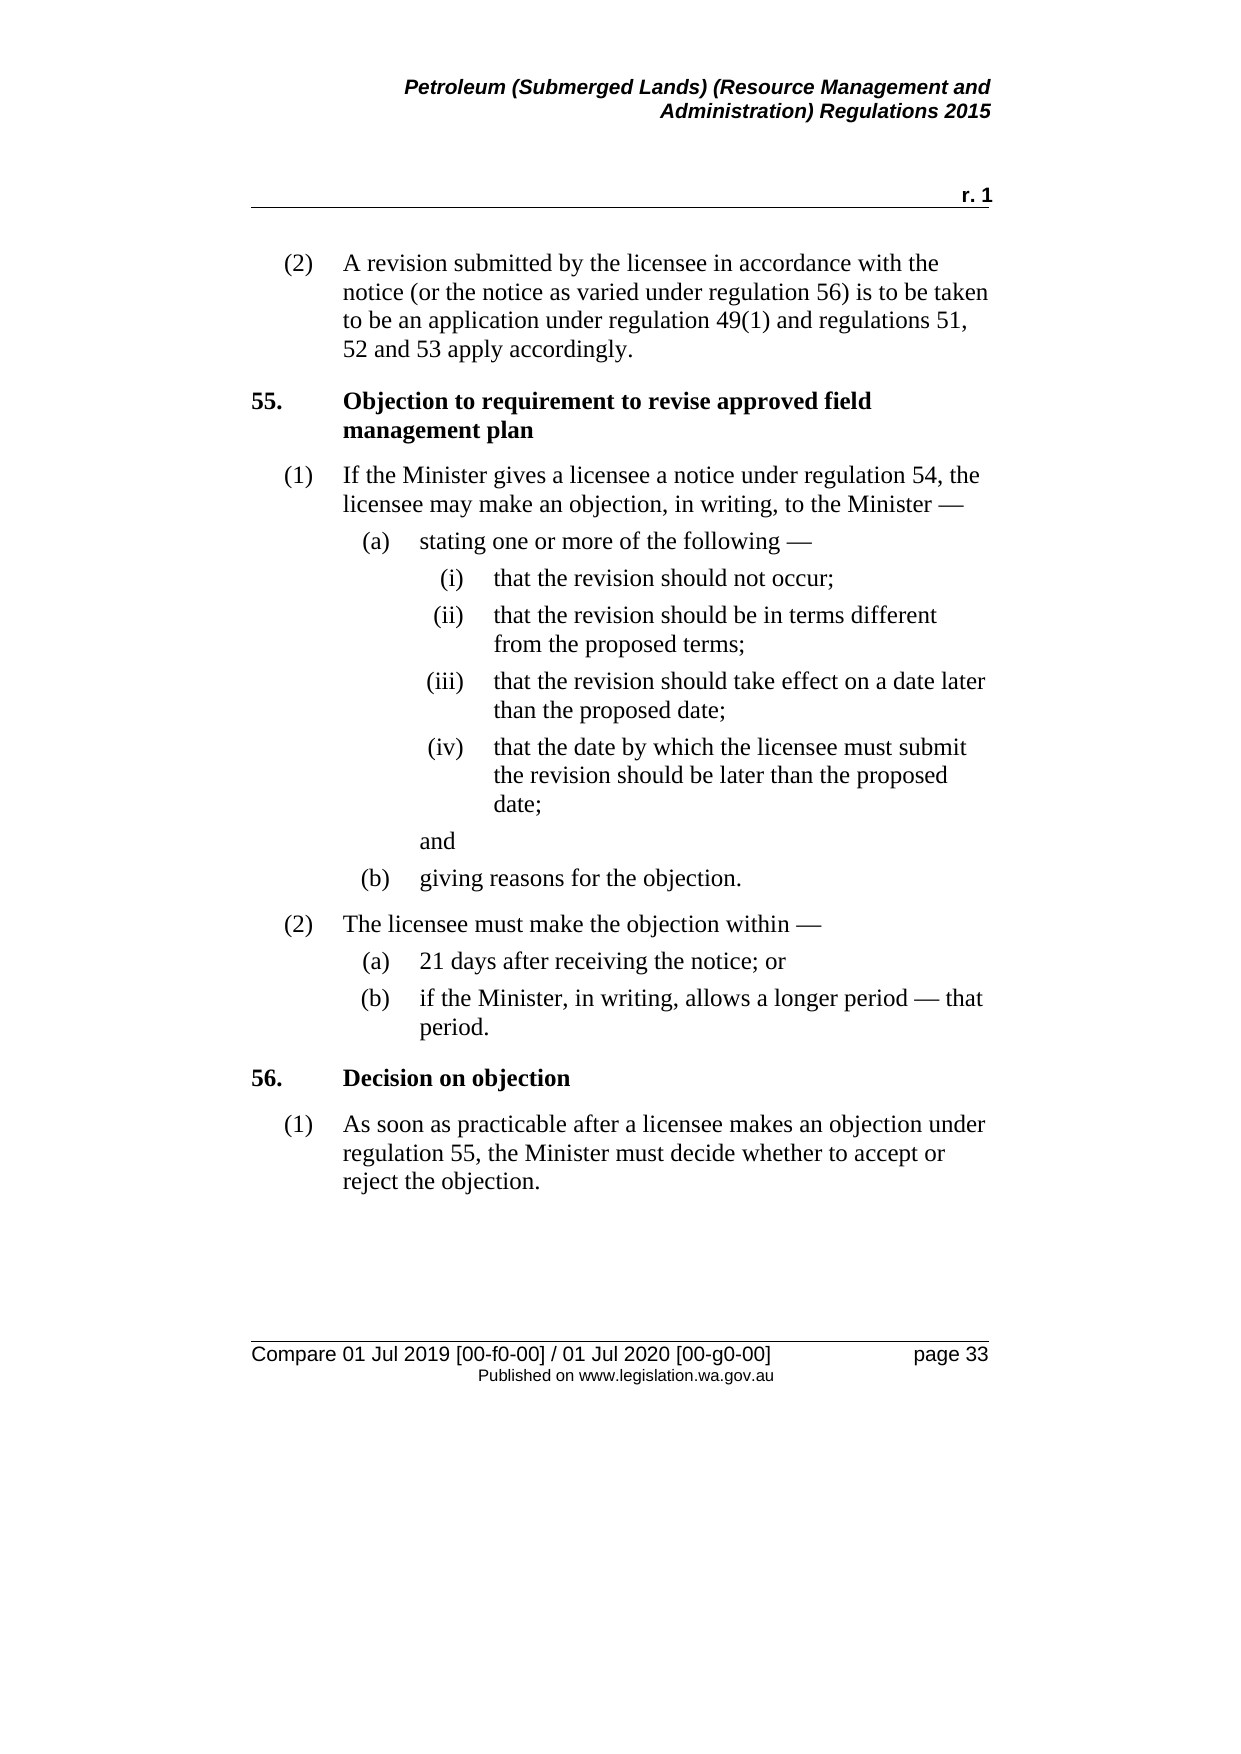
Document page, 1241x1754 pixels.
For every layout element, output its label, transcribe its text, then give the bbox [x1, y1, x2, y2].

text (iii) that the revision should take effect on a date later than the proposed date; [251, 666, 989, 723]
text (2) A revision submitted by the licensee in accordance with the notice (or the notice as varied under regulation 56) is to be taken to be an application under regulation 49(1) and regulations 51, 52 and 53 apply accordingly. [251, 248, 989, 363]
subtitle 56. Decision on objection [251, 1063, 989, 1092]
text (b) if the Minister, in writing, allows a longer period — that period. [251, 983, 989, 1041]
text (a) 21 days after receiving the notice; or [251, 946, 989, 975]
text (1) If the Minister gives a licensee a notice under regulation 54, the licensee may make an objection, in writing, to the Minister — [251, 460, 989, 518]
subtitle 55. Objection to requirement to revise approved field management plan [251, 386, 989, 443]
text (iv) that the date by which the licensee must submit the revision should be later than the proposed date; [251, 732, 989, 818]
text (b) giving reasons for the objection. [251, 863, 989, 892]
text (a) stating one or more of the following — [251, 526, 989, 555]
text (1) As soon as practicable after a licensee makes an objection under regulation 55, the Minister must decide whether to accept or reject the objection. [251, 1109, 989, 1195]
text (ii) that the revision should be in terms different from the proposed terms; [251, 600, 989, 658]
text (i) that the revision should not occur; [251, 563, 989, 592]
text and [251, 826, 989, 855]
text (2) The licensee must make the objection within — [251, 909, 989, 938]
